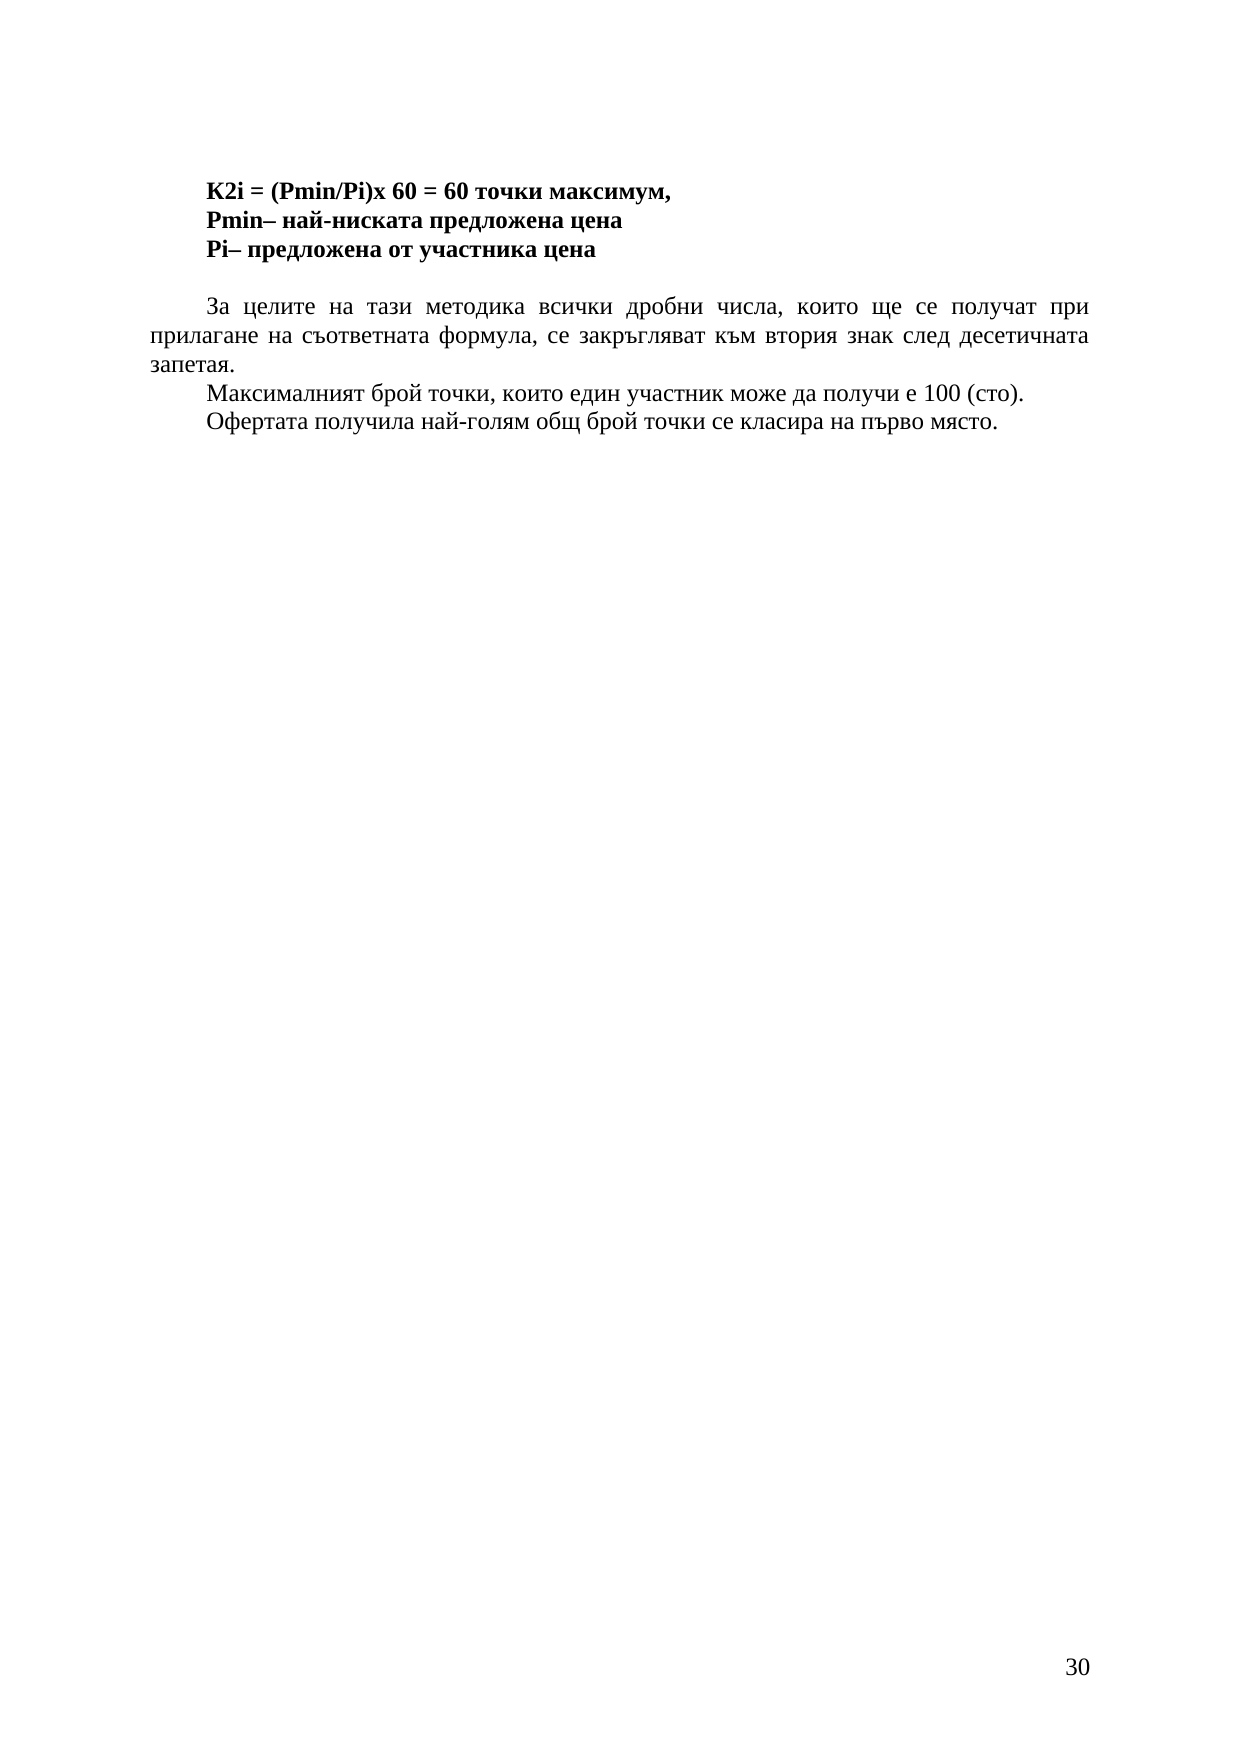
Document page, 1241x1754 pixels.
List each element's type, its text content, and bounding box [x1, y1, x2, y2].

text За целите на тази методика всички дробни числа, които ще се получат при прилагане на съответната формула, се закръгляват към втория знак след десетичната запетая. [150, 291, 1090, 378]
text Pi– предложена от участника цена [150, 234, 1090, 263]
text Максималният брой точки, които един участник може да получи е 100 (сто). [150, 378, 1090, 406]
text К2i = (Pmin/Pi)х 60 = 60 точки максимум, [150, 176, 1090, 205]
text Офертата получила най-голям общ брой точки се класира на първо място. [150, 406, 1090, 435]
text Pmin– най-ниската предложена цена [150, 205, 1090, 234]
